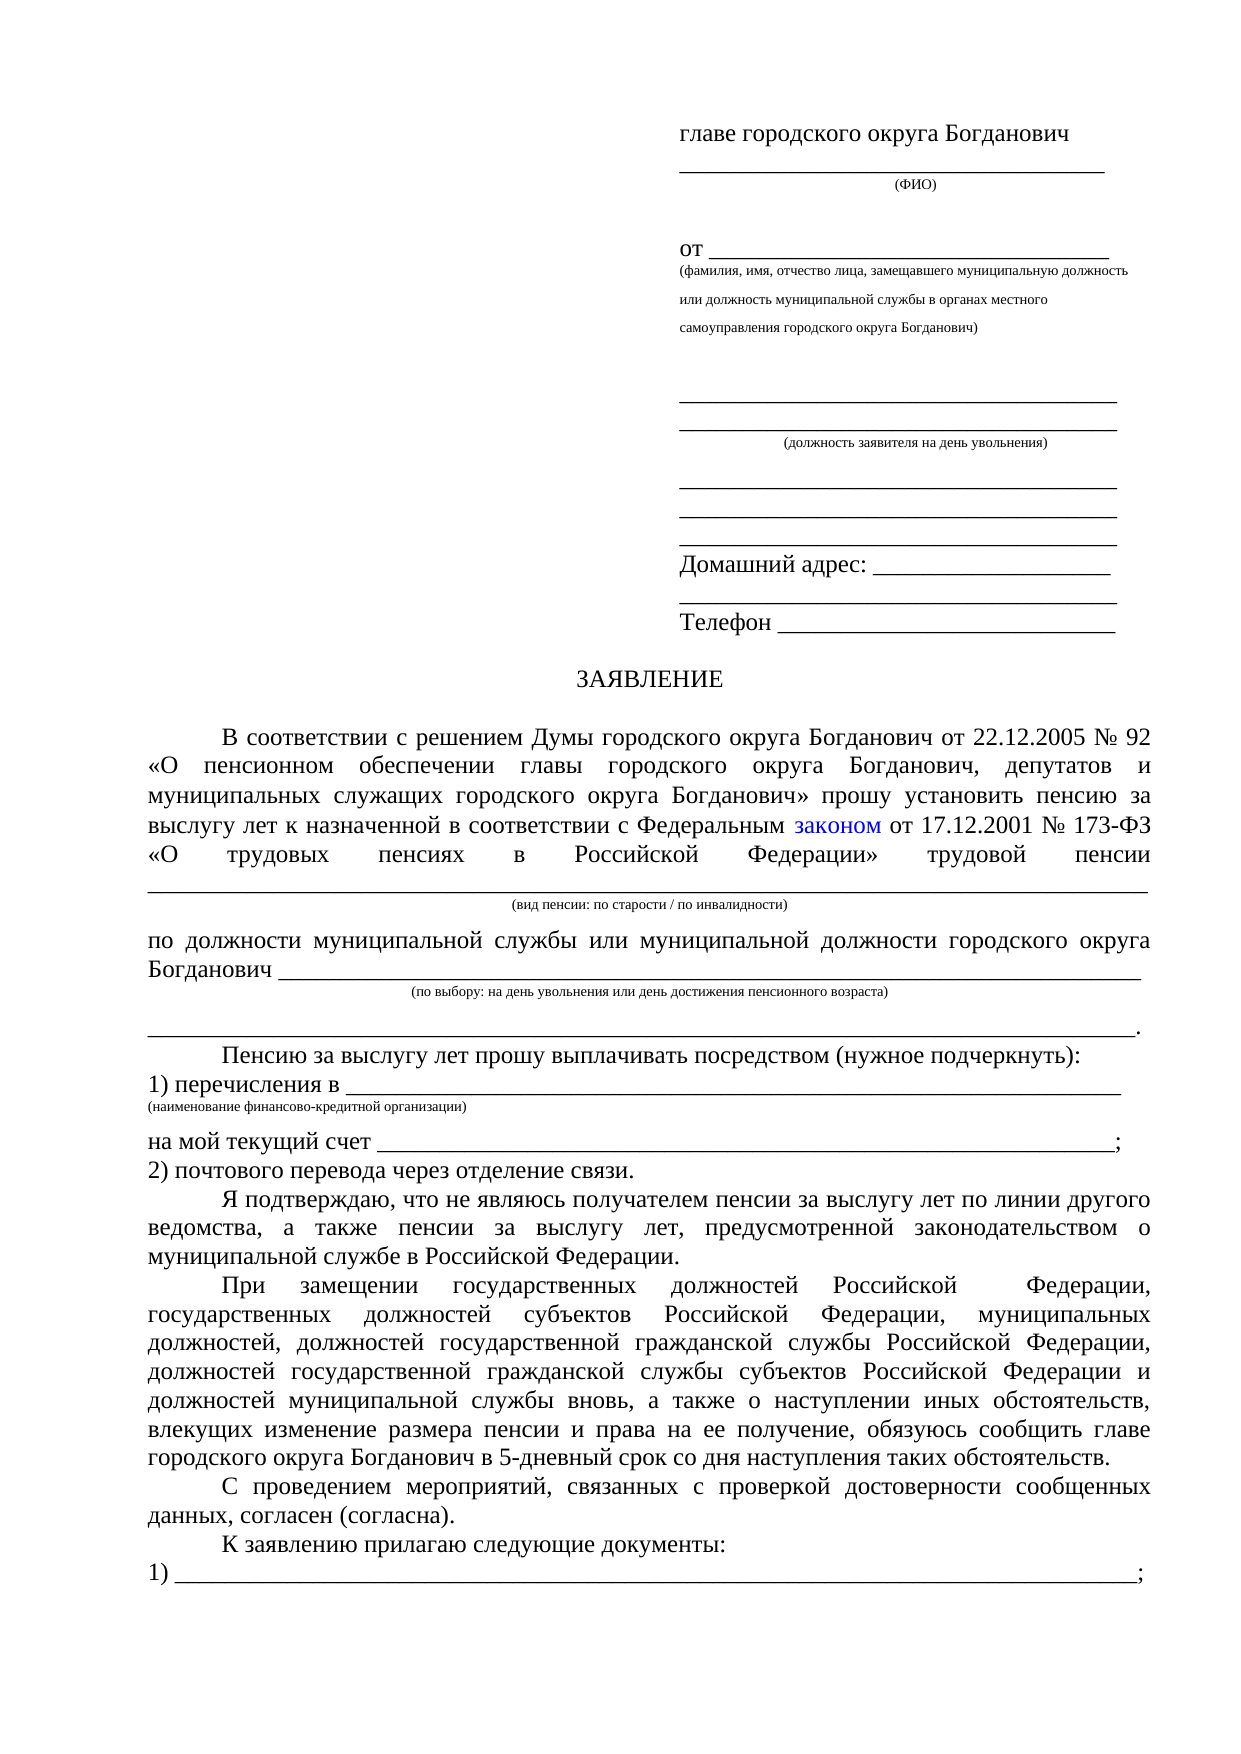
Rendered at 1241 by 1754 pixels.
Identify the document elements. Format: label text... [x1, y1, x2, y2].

text К заявлению прилагаю следующие документы: [148, 1529, 1152, 1557]
text ___________________________________ [679, 521, 1152, 549]
text ___________________________________ [679, 377, 1152, 406]
text _______________________________________________________________________________. [148, 1011, 1152, 1040]
text ___________________________________ [679, 406, 1152, 434]
text 1) перечисления в ______________________________________________________________ [148, 1069, 1152, 1097]
text (должность заявителя на день увольнения) [679, 434, 1152, 463]
text (ФИО) [679, 176, 1152, 204]
text При замещении государственных должностей Российской Федерации, государственных должностей субъектов Российской Федерации, муниципальных должностей, должностей государственной гражданской службы Российской Федерации, должностей государственной гражданской службы субъектов Российской Федерации и должностей муниципальной службы вновь, а также о наступлении иных обстоятельств, влекущих изменение размера пенсии и права на ее получение, обязуюсь сообщить главе городского округа Богданович в 5-дневный срок со дня наступления таких обстоятельств. [148, 1270, 1152, 1471]
text 2) почтового перевода через отделение связи. [148, 1155, 1152, 1184]
text Я подтверждаю, что не являюсь получателем пенсии за выслугу лет по линии другого ведомства, а также пенсии за выслугу лет, предусмотренной законодательством о муниципальной службе в Российской Федерации. [148, 1184, 1152, 1270]
text на мой текущий счет ___________________________________________________________; [148, 1126, 1152, 1155]
text ___________________________________ [679, 463, 1152, 492]
text __________________________________ [679, 147, 1152, 176]
text В соответствии с решением Думы городского округа Богданович от 22.12.2005 № 92 «О пенсионном обеспечении главы городского округа Богданович, депутатов и муниципальных служащих городского округа Богданович» прошу установить пенсию за выслугу лет к назначенной в соответствии с Федеральным законом от 17.12.2001 № 173-ФЗ «О трудовых пенсиях в Российской Федерации» трудовой пенсии ________________________________________________________________________________ [148, 722, 1152, 896]
text Телефон ___________________________ [679, 607, 1152, 636]
text Пенсию за выслугу лет прошу выплачивать посредством (нужное подчеркнуть): [148, 1040, 1152, 1069]
text ___________________________________ [679, 492, 1152, 521]
text (фамилия, имя, отчество лица, замещавшего муниципальную должность или должность муниципальной службы в органах местного самоуправления городского округа Богданович) [679, 262, 1152, 348]
text главе городского округа Богданович [679, 118, 1152, 147]
text Домашний адрес: ___________________ [679, 549, 1152, 578]
text (по выбору: на день увольнения или день достижения пенсионного возраста) [148, 982, 1152, 1011]
text (наименование финансово-кредитной организации) [148, 1097, 1152, 1126]
text 1) _____________________________________________________________________________; [148, 1557, 1152, 1586]
text от ________________________________ [679, 233, 1152, 262]
text (вид пенсии: по старости / по инвалидности) [148, 896, 1152, 925]
text ЗАЯВЛЕНИЕ [148, 664, 1152, 693]
text ___________________________________ [679, 578, 1152, 607]
text по должности муниципальной службы или муниципальной должности городского округа Богданович _____________________________________________________________________ [148, 925, 1152, 982]
text С проведением мероприятий, связанных с проверкой достоверности сообщенных данных, согласен (согласна). [148, 1471, 1152, 1529]
